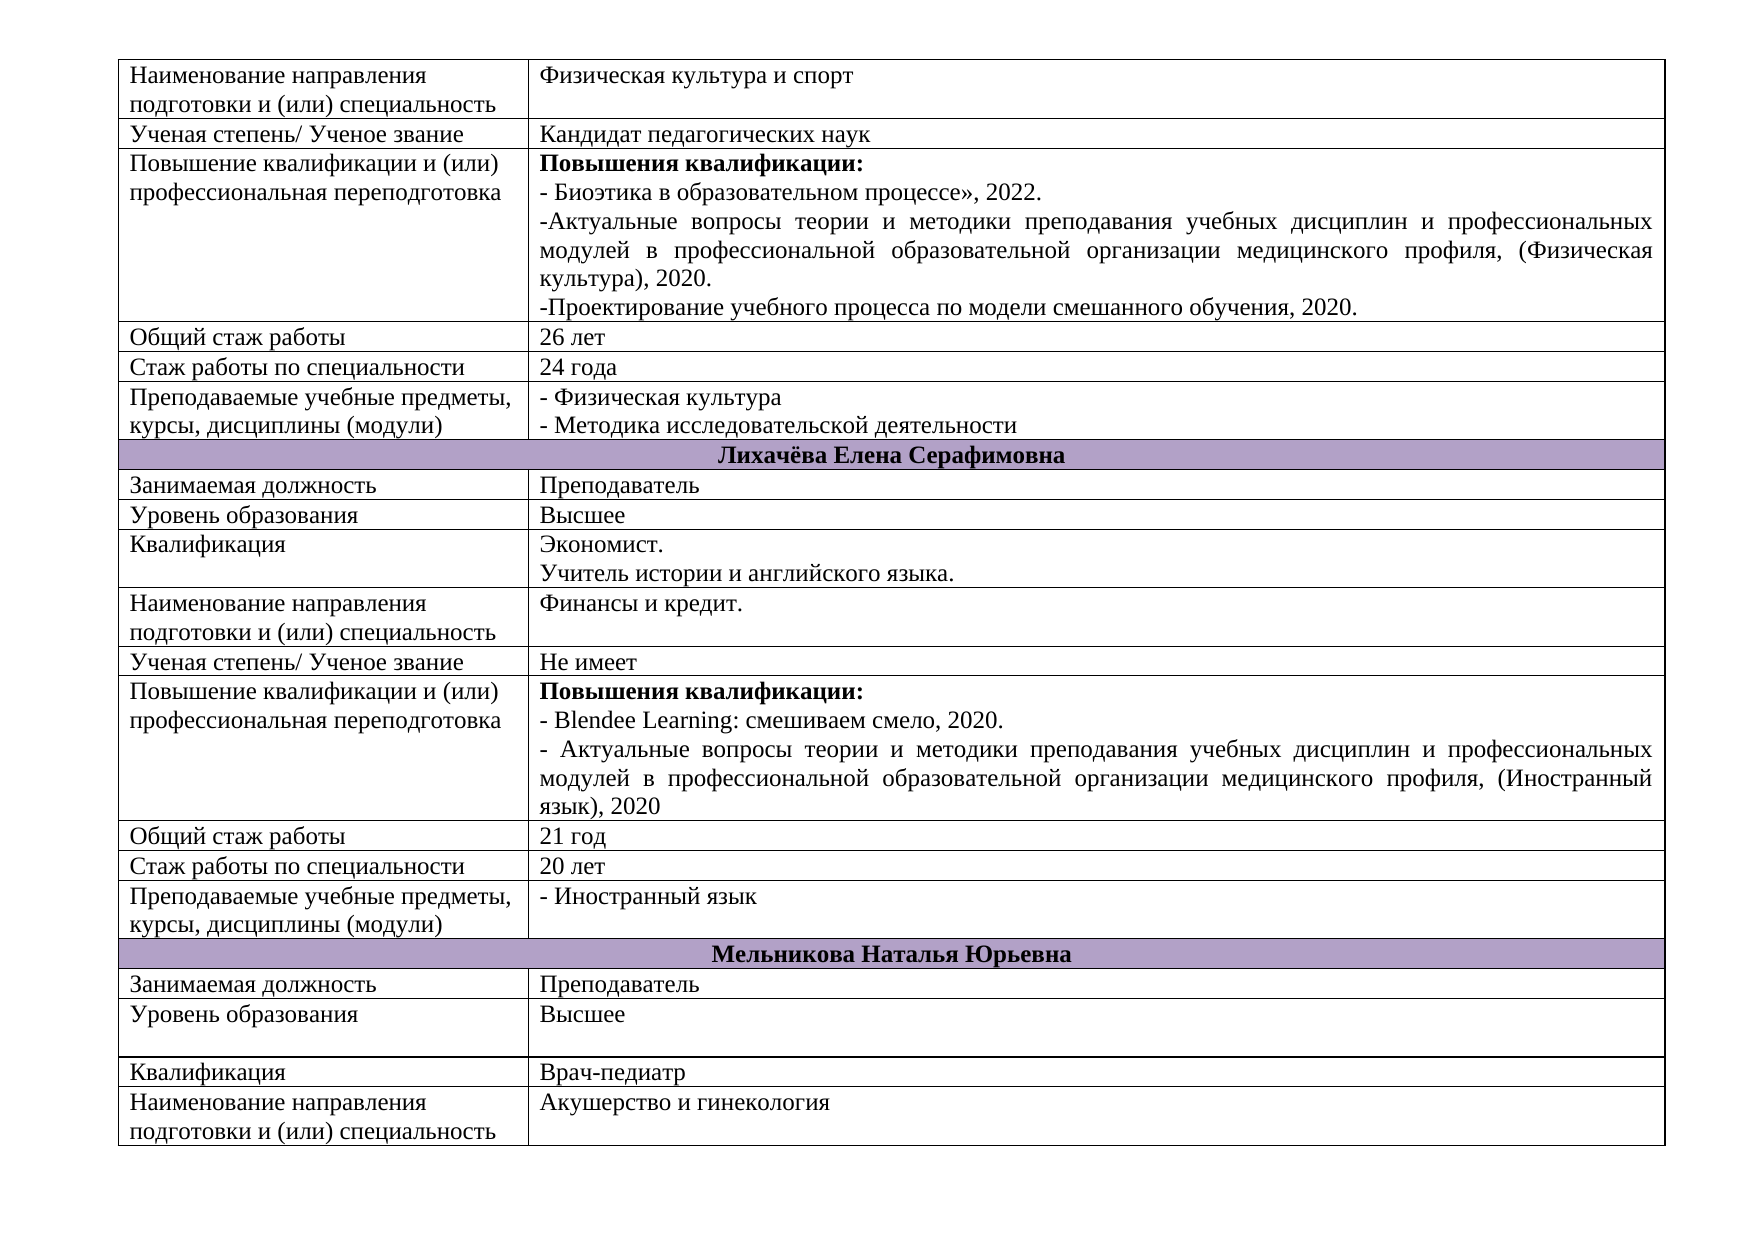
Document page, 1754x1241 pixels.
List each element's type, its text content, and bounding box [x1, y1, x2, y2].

table_cell Не имеет [529, 647, 1664, 675]
table_cell 26 лет [529, 322, 1664, 351]
table_cell 24 года [529, 352, 1664, 381]
table_cell Ученая степень/ Ученое звание [119, 647, 528, 675]
table_cell Общий стаж работы [119, 322, 528, 351]
table_cell Наименование направления подготовки и (или) специальность [119, 1087, 528, 1145]
table_cell Повышение квалификации и (или) профессиональная переподготовка [119, 676, 528, 820]
table_cell Высшее [529, 999, 1664, 1056]
table_cell Наименование направления подготовки и (или) специальность [119, 588, 528, 646]
table_cell Ученая степень/ Ученое звание [119, 119, 528, 147]
table_cell - Иностранный язык [529, 881, 1664, 938]
table_cell Экономист. Учитель истории и английского языка. [529, 530, 1664, 587]
table_cell Уровень образования [119, 500, 528, 528]
table_cell Уровень образования [119, 999, 528, 1056]
table_cell Финансы и кредит. [529, 588, 1664, 646]
table_cell Врач-педиатр [529, 1058, 1664, 1086]
table_cell Акушерство и гинекология [529, 1087, 1664, 1145]
table_cell Лихачёва Елена Серафимовна [119, 440, 1664, 469]
table_cell Квалификация [119, 1058, 528, 1086]
table_cell Квалификация [119, 530, 528, 587]
table_cell - Физическая культура - Методика исследовательской деятельности [529, 382, 1664, 439]
table_cell Преподаваемые учебные предметы, курсы, дисциплины (модули) [119, 881, 528, 938]
table_cell Занимаемая должность [119, 470, 528, 499]
table_cell Мельникова Наталья Юрьевна [119, 939, 1664, 968]
table_cell Повышения квалификации: - Blendee Learning: смешиваем смело, 2020. - Актуальные вопросы теории и методики преподавания учебных дисциплин и профессиональных модулей в профессиональной образовательной организации медицинского профиля, (Иностранный язык), 2020 [529, 676, 1664, 820]
table_cell Повышения квалификации: - Биоэтика в образовательном процессе», 2022. -Актуальные вопросы теории и методики преподавания учебных дисциплин и профессиональных модулей в профессиональной образовательной организации медицинского профиля, (Физическая культура), 2020. -Проектирование учебного процесса по модели смешанного обучения, 2020. [529, 149, 1664, 321]
table_cell Стаж работы по специальности [119, 352, 528, 381]
table_cell Наименование направления подготовки и (или) специальность [119, 60, 528, 118]
table_cell Физическая культура и спорт [529, 60, 1664, 118]
table_cell Преподаваемые учебные предметы, курсы, дисциплины (модули) [119, 382, 528, 439]
table_cell Общий стаж работы [119, 821, 528, 850]
table_cell Повышение квалификации и (или) профессиональная переподготовка [119, 149, 528, 321]
table_cell Кандидат педагогических наук [529, 119, 1664, 147]
table_cell 21 год [529, 821, 1664, 850]
table_cell 20 лет [529, 851, 1664, 880]
table_cell Преподаватель [529, 969, 1664, 998]
table_cell Занимаемая должность [119, 969, 528, 998]
table_cell Стаж работы по специальности [119, 851, 528, 880]
table_cell Высшее [529, 500, 1664, 528]
table_cell Преподаватель [529, 470, 1664, 499]
